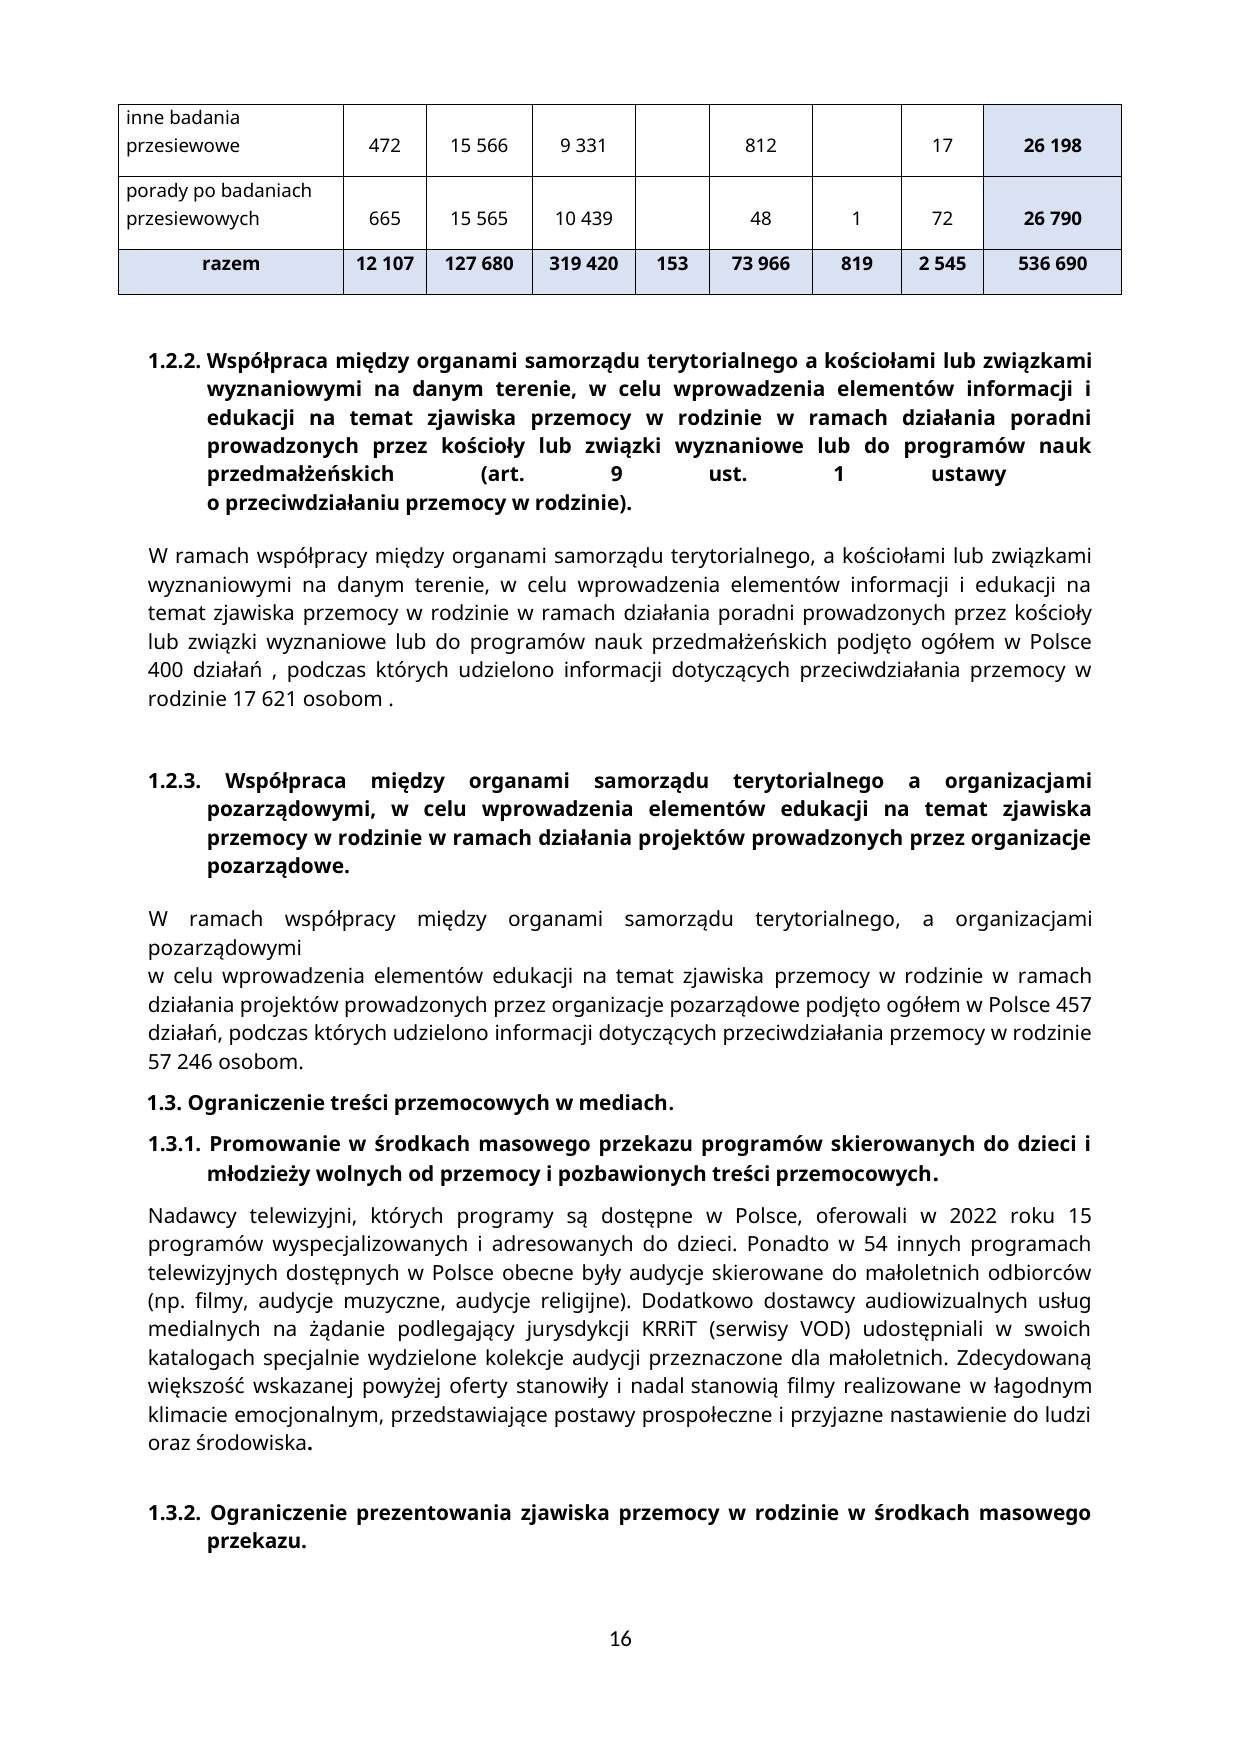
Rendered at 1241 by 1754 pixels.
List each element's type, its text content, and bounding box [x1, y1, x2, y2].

table_cell [636, 105, 709, 176]
text W ramach współpracy między organami samorządu terytorialnego, a kościołami lub związkami wyznaniowymi na danym terenie, w celu wprowadzenia elementów informacji i edukacji na temat zjawiska przemocy w rodzinie w ramach działania poradni prowadzonych przez kościoły lub związki wyznaniowe lub do programów nauk przedmałżeńskich podjęto ogółem w Polsce 400 działań , podczas których udzielono informacji dotyczących przeciwdziałania przemocy w rodzinie 17 621 osobom . [148, 541, 1093, 712]
table_cell 9 331 [533, 105, 635, 176]
table_cell 72 [902, 177, 983, 249]
table_cell 17 [902, 105, 983, 176]
table_cell 153 [636, 250, 709, 294]
table_cell [636, 177, 709, 249]
table_cell 2 545 [902, 250, 983, 294]
table_cell 812 [710, 105, 812, 176]
table_cell 819 [813, 250, 901, 294]
table_cell 26 790 [984, 177, 1121, 249]
text Nadawcy telewizyjni, których programy są dostępne w Polsce, oferowali w 2022 roku 15 programów wyspecjalizowanych i adresowanych do dzieci. Ponadto w 54 innych programach telewizyjnych dostępnych w Polsce obecne były audycje skierowane do małoletnich odbiorców (np. filmy, audycje muzyczne, audycje religijne). Dodatkowo dostawcy audiowizualnych usług medialnych na żądanie podlegający jurysdykcji KRRiT (serwisy VOD) udostępniali w swoich katalogach specjalnie wydzielone kolekcje audycji przeznaczone dla małoletnich. Zdecydowaną większość wskazanej powyżej oferty stanowiły i nadal stanowią filmy realizowane w łagodnym klimacie emocjonalnym, przedstawiające postawy prospołeczne i przyjazne nastawienie do ludzi oraz środowiska. [148, 1201, 1093, 1457]
table_cell 26 198 [984, 105, 1121, 176]
text W ramach współpracy między organami samorządu terytorialnego, a organizacjami pozarządowymi w celu wprowadzenia elementów edukacji na temat zjawiska przemocy w rodzinie w ramach działania projektów prowadzonych przez organizacje pozarządowe podjęto ogółem w Polsce 457 działań, podczas których udzielono informacji dotyczących przeciwdziałania przemocy w rodzinie 57 246 osobom. [148, 904, 1093, 1075]
table_cell inne badania przesiewowe [119, 105, 343, 176]
table_cell [813, 105, 901, 176]
table_cell 472 [344, 105, 426, 176]
table_cell 127 680 [427, 250, 532, 294]
table_cell 73 966 [710, 250, 812, 294]
table_cell 665 [344, 177, 426, 249]
table_cell 15 566 [427, 105, 532, 176]
table_cell 15 565 [427, 177, 532, 249]
text 1.3. Ograniczenie treści przemocowych w mediach. [146, 1088, 1093, 1116]
table_cell 12 107 [344, 250, 426, 294]
table_cell 319 420 [533, 250, 635, 294]
table_cell razem [119, 250, 343, 294]
table_cell 536 690 [984, 250, 1121, 294]
text 1.2.3. Współpraca między organami samorządu terytorialnego a organizacjami pozarządowymi, w celu wprowadzenia elementów edukacji na temat zjawiska przemocy w rodzinie w ramach działania projektów prowadzonych przez organizacje pozarządowe. [148, 766, 1093, 879]
text 1.2.2. Współpraca między organami samorządu terytorialnego a kościołami lub związkami wyznaniowymi na danym terenie, w celu wprowadzenia elementów informacji i edukacji na temat zjawiska przemocy w rodzinie w ramach działania poradni prowadzonych przez kościoły lub związki wyznaniowe lub do programów nauk przedmałżeńskich (art. 9 ust. 1 ustawy o przeciwdziałaniu przemocy w rodzinie). [148, 346, 1093, 516]
text 1.3.2. Ograniczenie prezentowania zjawiska przemocy w rodzinie w środkach masowego przekazu. [148, 1498, 1093, 1554]
table_cell 1 [813, 177, 901, 249]
table_cell porady po badaniach przesiewowych [119, 177, 343, 249]
table_cell 10 439 [533, 177, 635, 249]
text 1.3.1. Promowanie w środkach masowego przekazu programów skierowanych do dzieci i młodzieży wolnych od przemocy i pozbawionych treści przemocowych. [148, 1129, 1093, 1188]
table_cell 48 [710, 177, 812, 249]
